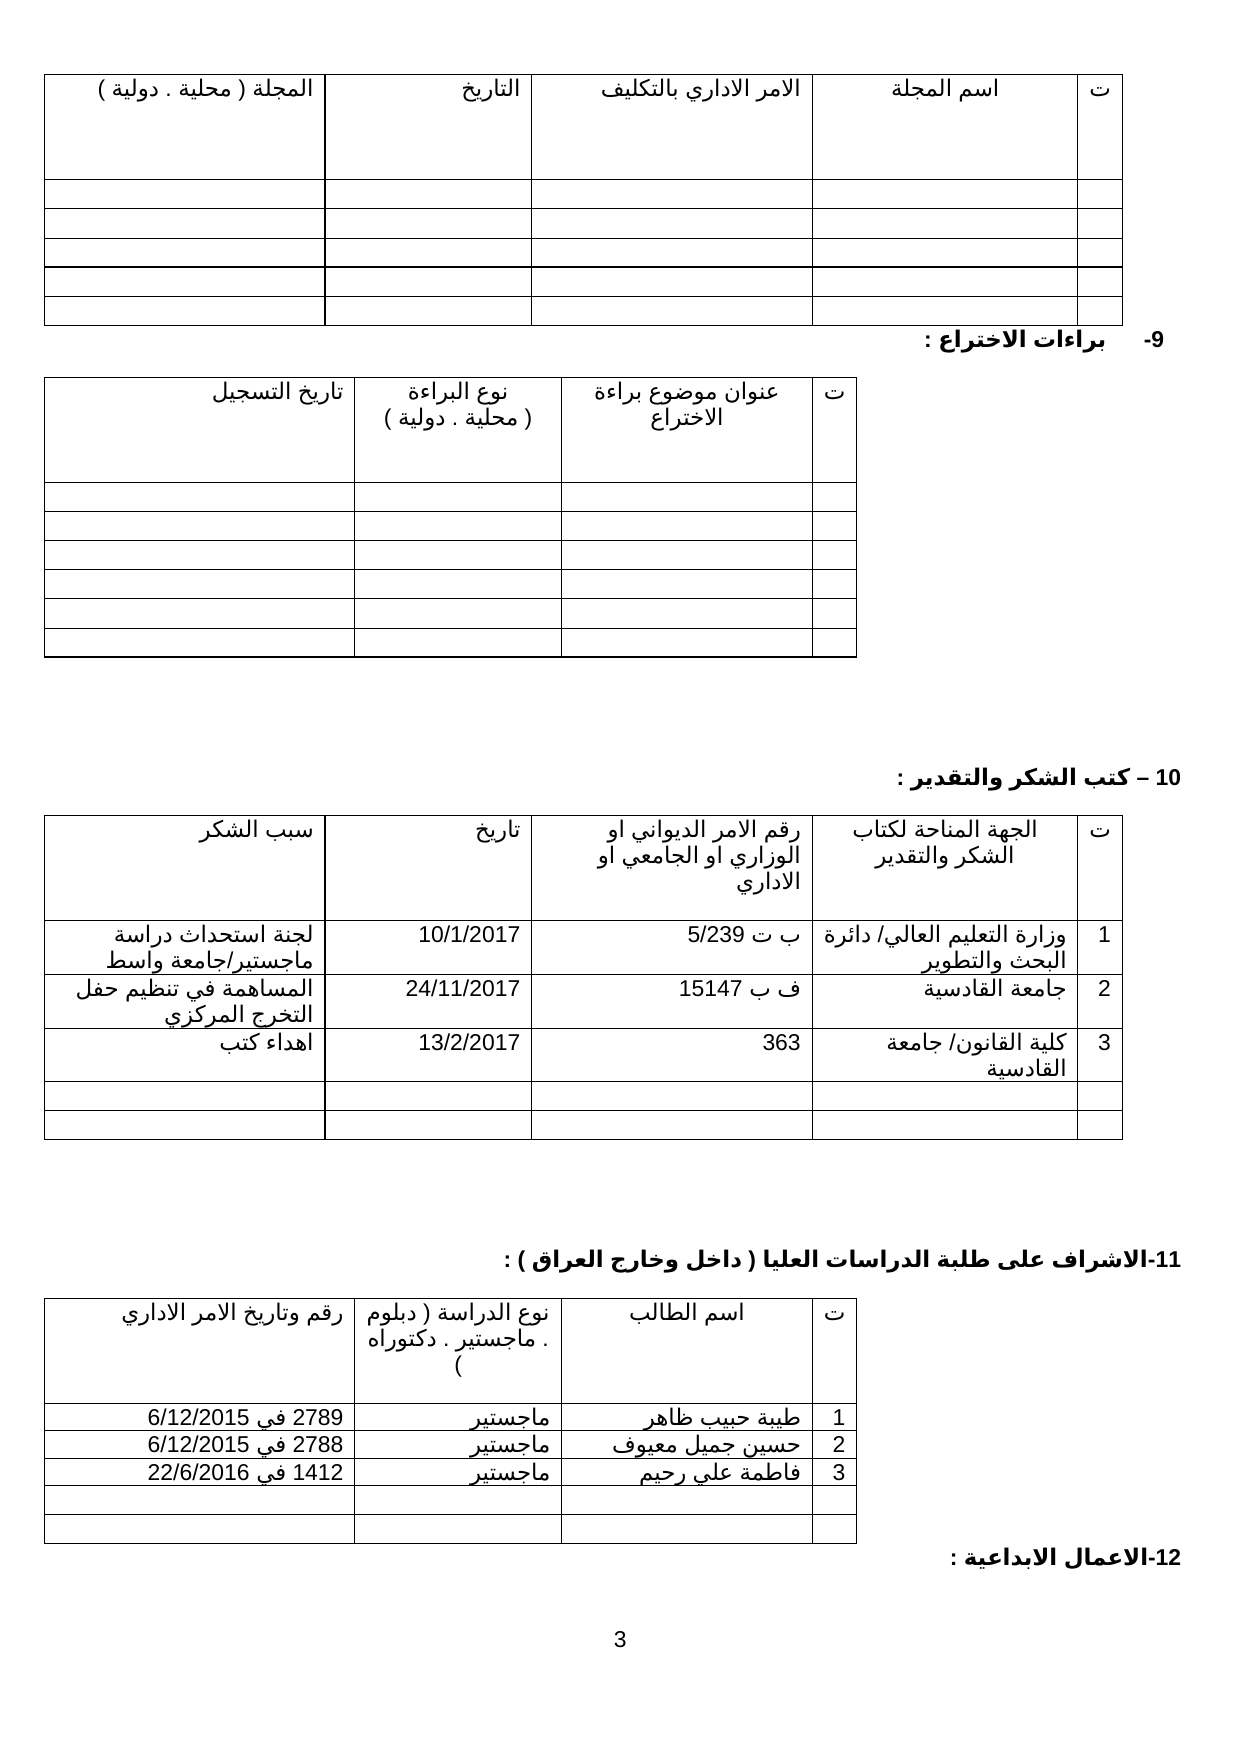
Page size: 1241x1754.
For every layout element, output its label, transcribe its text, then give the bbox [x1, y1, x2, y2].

table_cell [355, 629, 561, 656]
table_cell [1078, 297, 1122, 324]
table_cell [1078, 209, 1122, 237]
table_cell [355, 512, 561, 540]
table_cell [813, 512, 856, 540]
table_cell ف ب 15147 [532, 975, 812, 1027]
table_cell ماجستير [355, 1431, 561, 1458]
table_cell [326, 1111, 531, 1139]
table_cell [355, 599, 561, 627]
table_cell [45, 268, 324, 296]
table_cell حسين جميل معيوف [562, 1431, 812, 1458]
table_cell فاطمة علي رحيم [562, 1459, 812, 1485]
table_cell [45, 483, 354, 511]
table_cell ماجستير [355, 1459, 561, 1485]
table_cell [813, 483, 856, 511]
table_cell [813, 239, 1077, 266]
table_cell [532, 268, 812, 296]
table_header رقم الامر الديواني او الوزاري او الجامعي او الاداري [532, 816, 812, 920]
table_cell [813, 180, 1077, 208]
table_cell [45, 599, 354, 627]
table_header سبب الشكر [45, 816, 324, 920]
table_cell 1 [1078, 921, 1122, 974]
table_cell [45, 541, 354, 569]
table_header ت [813, 378, 856, 482]
table_cell [532, 297, 812, 324]
table_cell [562, 1486, 812, 1514]
table_cell [355, 483, 561, 511]
table_cell [45, 239, 324, 266]
table_cell 2789 في 6/12/2015 [45, 1404, 354, 1430]
table_header الجهة المناحة لكتاب الشكر والتقدير [813, 816, 1077, 920]
table_cell [326, 180, 531, 208]
table_cell [1078, 180, 1122, 208]
table_cell [355, 570, 561, 598]
table_cell 2788 في 6/12/2015 [45, 1431, 354, 1458]
list براءات الاختراع : [59, 326, 1144, 352]
table_cell [562, 599, 812, 627]
table_cell [1078, 1111, 1122, 1139]
table_cell [813, 541, 856, 569]
table_cell [45, 1515, 354, 1543]
table_cell [45, 570, 354, 598]
table_cell [813, 1486, 856, 1514]
table_cell [532, 1082, 812, 1110]
table_cell [813, 599, 856, 627]
table_cell كلية القانون/ جامعة القادسية [813, 1029, 1077, 1081]
table_header رقم وتاريخ الامر الاداري [45, 1299, 354, 1403]
table_cell [532, 180, 812, 208]
table_cell [813, 570, 856, 598]
table_cell [45, 1082, 324, 1110]
table_header ت [1078, 75, 1122, 179]
table_cell [45, 1486, 354, 1514]
table_cell [562, 1515, 812, 1543]
table_cell لجنة استحداث دراسة ماجستير/جامعة واسط [45, 921, 324, 974]
table_cell [562, 483, 812, 511]
text 10 – كتب الشكر والتقدير : [59, 763, 1181, 790]
table_cell [355, 541, 561, 569]
table_cell [813, 1082, 1077, 1110]
table_cell [355, 1486, 561, 1514]
table_cell جامعة القادسية [813, 975, 1077, 1027]
table_header المجلة ( محلية . دولية ) [45, 75, 324, 179]
table_cell [532, 239, 812, 266]
text 12-الاعمال الابداعية : [59, 1544, 1181, 1571]
table_cell 363 [532, 1029, 812, 1081]
table_cell [1078, 268, 1122, 296]
table_cell 1 [813, 1404, 856, 1430]
table_cell [326, 297, 531, 324]
table_cell [813, 297, 1077, 324]
table_cell المساهمة في تنظيم حفل التخرج المركزي [45, 975, 324, 1027]
table_cell [562, 512, 812, 540]
table_cell ماجستير [355, 1404, 561, 1430]
table_cell طيبة حبيب ظاهر [562, 1404, 812, 1430]
table_cell 2 [813, 1431, 856, 1458]
table_header ت [813, 1299, 856, 1403]
table_header تاريخ [326, 816, 531, 920]
table_cell [813, 1111, 1077, 1139]
table_cell [45, 297, 324, 324]
table_cell [562, 570, 812, 598]
table_cell 2 [1078, 975, 1122, 1027]
table_header اسم المجلة [813, 75, 1077, 179]
table_cell 3 [813, 1459, 856, 1485]
table_cell [1078, 1082, 1122, 1110]
table_cell [1078, 239, 1122, 266]
table_cell [326, 268, 531, 296]
table_cell [355, 1515, 561, 1543]
table_cell 24/11/2017 [326, 975, 531, 1027]
table_cell [562, 629, 812, 656]
table_cell وزارة التعليم العالي/ دائرة البحث والتطوير [813, 921, 1077, 974]
table_cell [45, 629, 354, 656]
table_cell 3 [1078, 1029, 1122, 1081]
table_cell ب ت 5/239 [532, 921, 812, 974]
table_cell [45, 1111, 324, 1139]
table_cell 13/2/2017 [326, 1029, 531, 1081]
table_cell [45, 180, 324, 208]
table_cell اهداء كتب [45, 1029, 324, 1081]
table_header نوع الدراسة ( دبلوم . ماجستير . دكتوراه ) [355, 1299, 561, 1403]
table_cell [532, 1111, 812, 1139]
table_cell [562, 541, 812, 569]
table_cell [813, 629, 856, 656]
table_cell [326, 1082, 531, 1110]
table_header الامر الاداري بالتكليف [532, 75, 812, 179]
table_cell [532, 209, 812, 237]
table_cell [813, 268, 1077, 296]
table_header التاريخ [326, 75, 531, 179]
table_header تاريخ التسجيل [45, 378, 354, 482]
table_cell [45, 512, 354, 540]
table_cell [813, 1515, 856, 1543]
table_header نوع البراءة ( محلية . دولية ) [355, 378, 561, 482]
table_cell [326, 209, 531, 237]
table_header عنوان موضوع براءة الاختراع [562, 378, 812, 482]
table_cell 10/1/2017 [326, 921, 531, 974]
text 11-الاشراف على طلبة الدراسات العليا ( داخل وخارج العراق ) : [59, 1246, 1181, 1273]
table_header ت [1078, 816, 1122, 920]
table_cell [813, 209, 1077, 237]
table_header اسم الطالب [562, 1299, 812, 1403]
table_cell [326, 239, 531, 266]
table_cell [45, 209, 324, 237]
table_cell 1412 في 22/6/2016 [45, 1459, 354, 1485]
